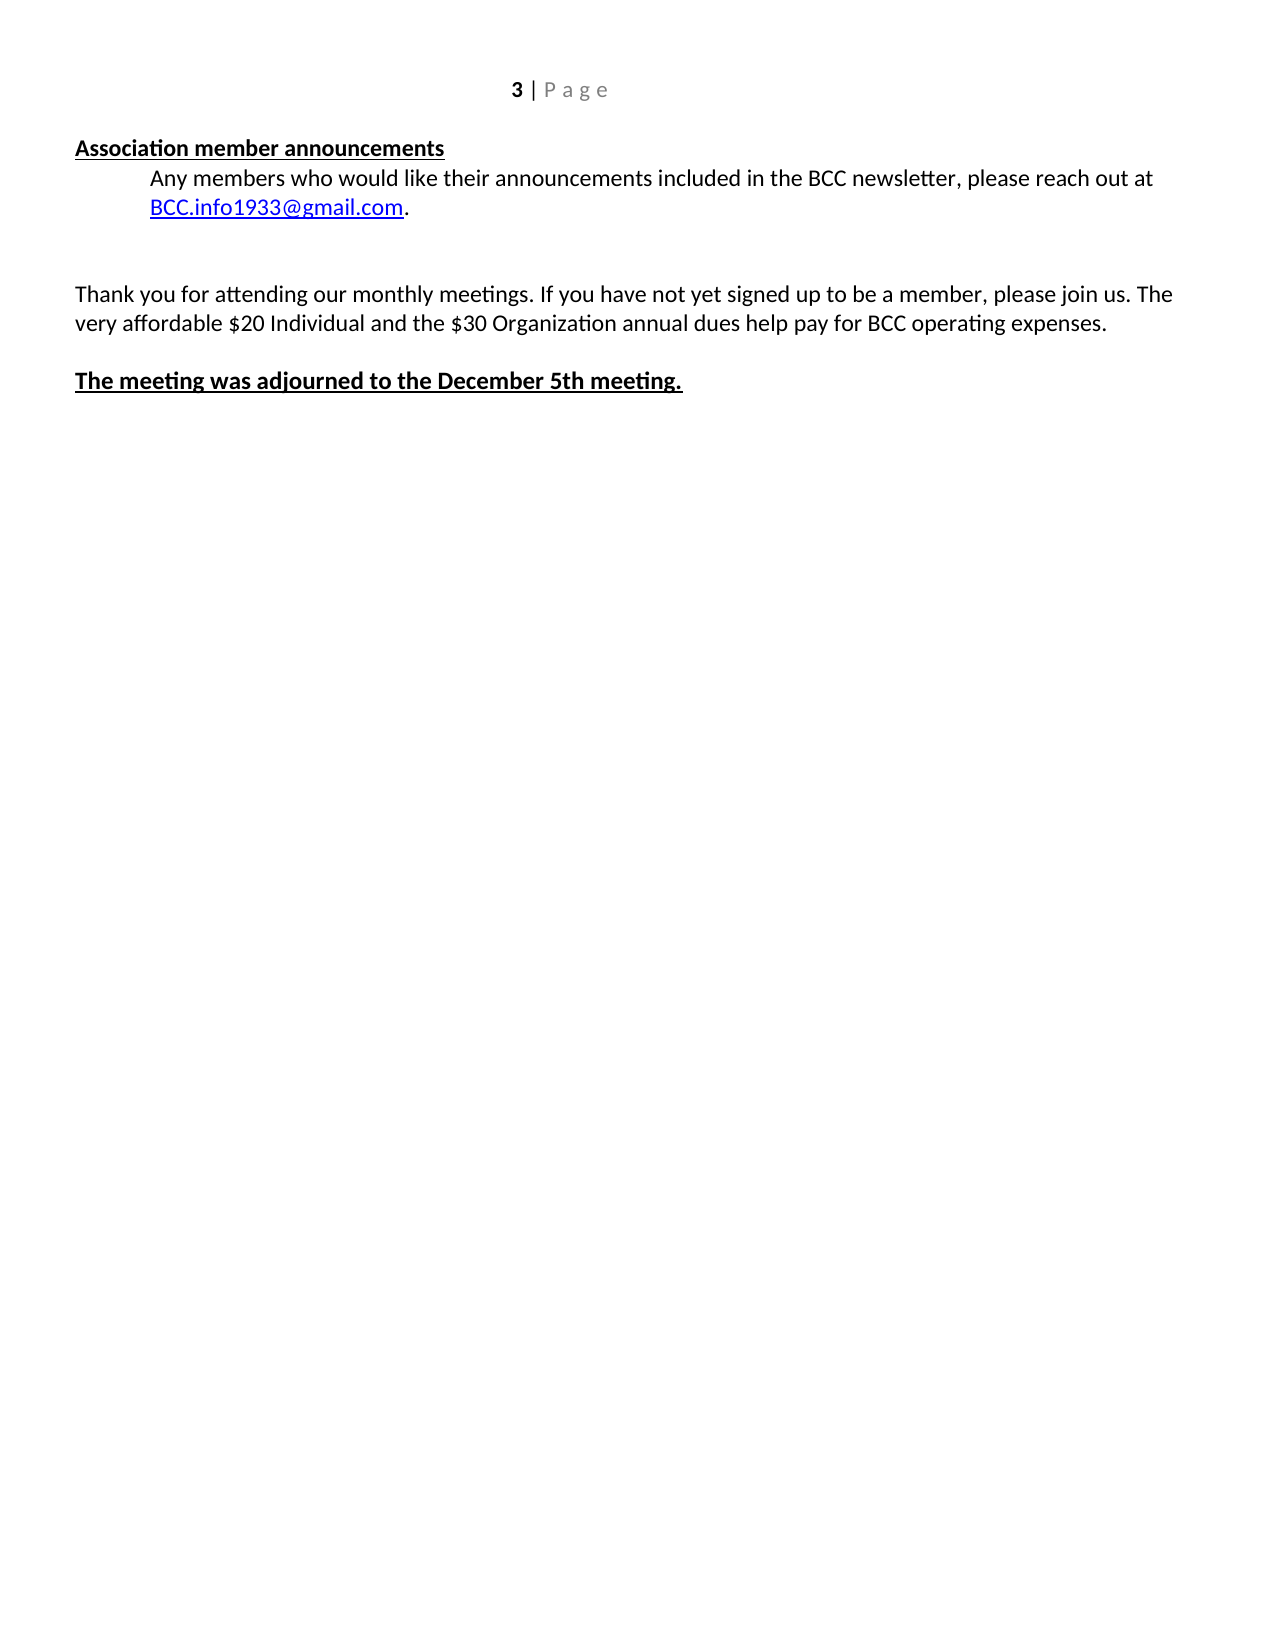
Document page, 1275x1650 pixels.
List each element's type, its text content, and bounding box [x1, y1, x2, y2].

text Thank you for attending our monthly meetings. If you have not yet signed up to be a member, please join us. The very affordable $20 Individual and the $30 Organization annual dues help pay for BCC operating expenses. [75, 279, 1200, 365]
text The meeting was adjourned to the December 5th meeting. [75, 365, 1200, 396]
text Association member announcements [75, 133, 1200, 163]
text Any members who would like their announcements included in the BCC newsletter, please reach out at BCC.info1933@gmail.com. [150, 163, 1200, 221]
